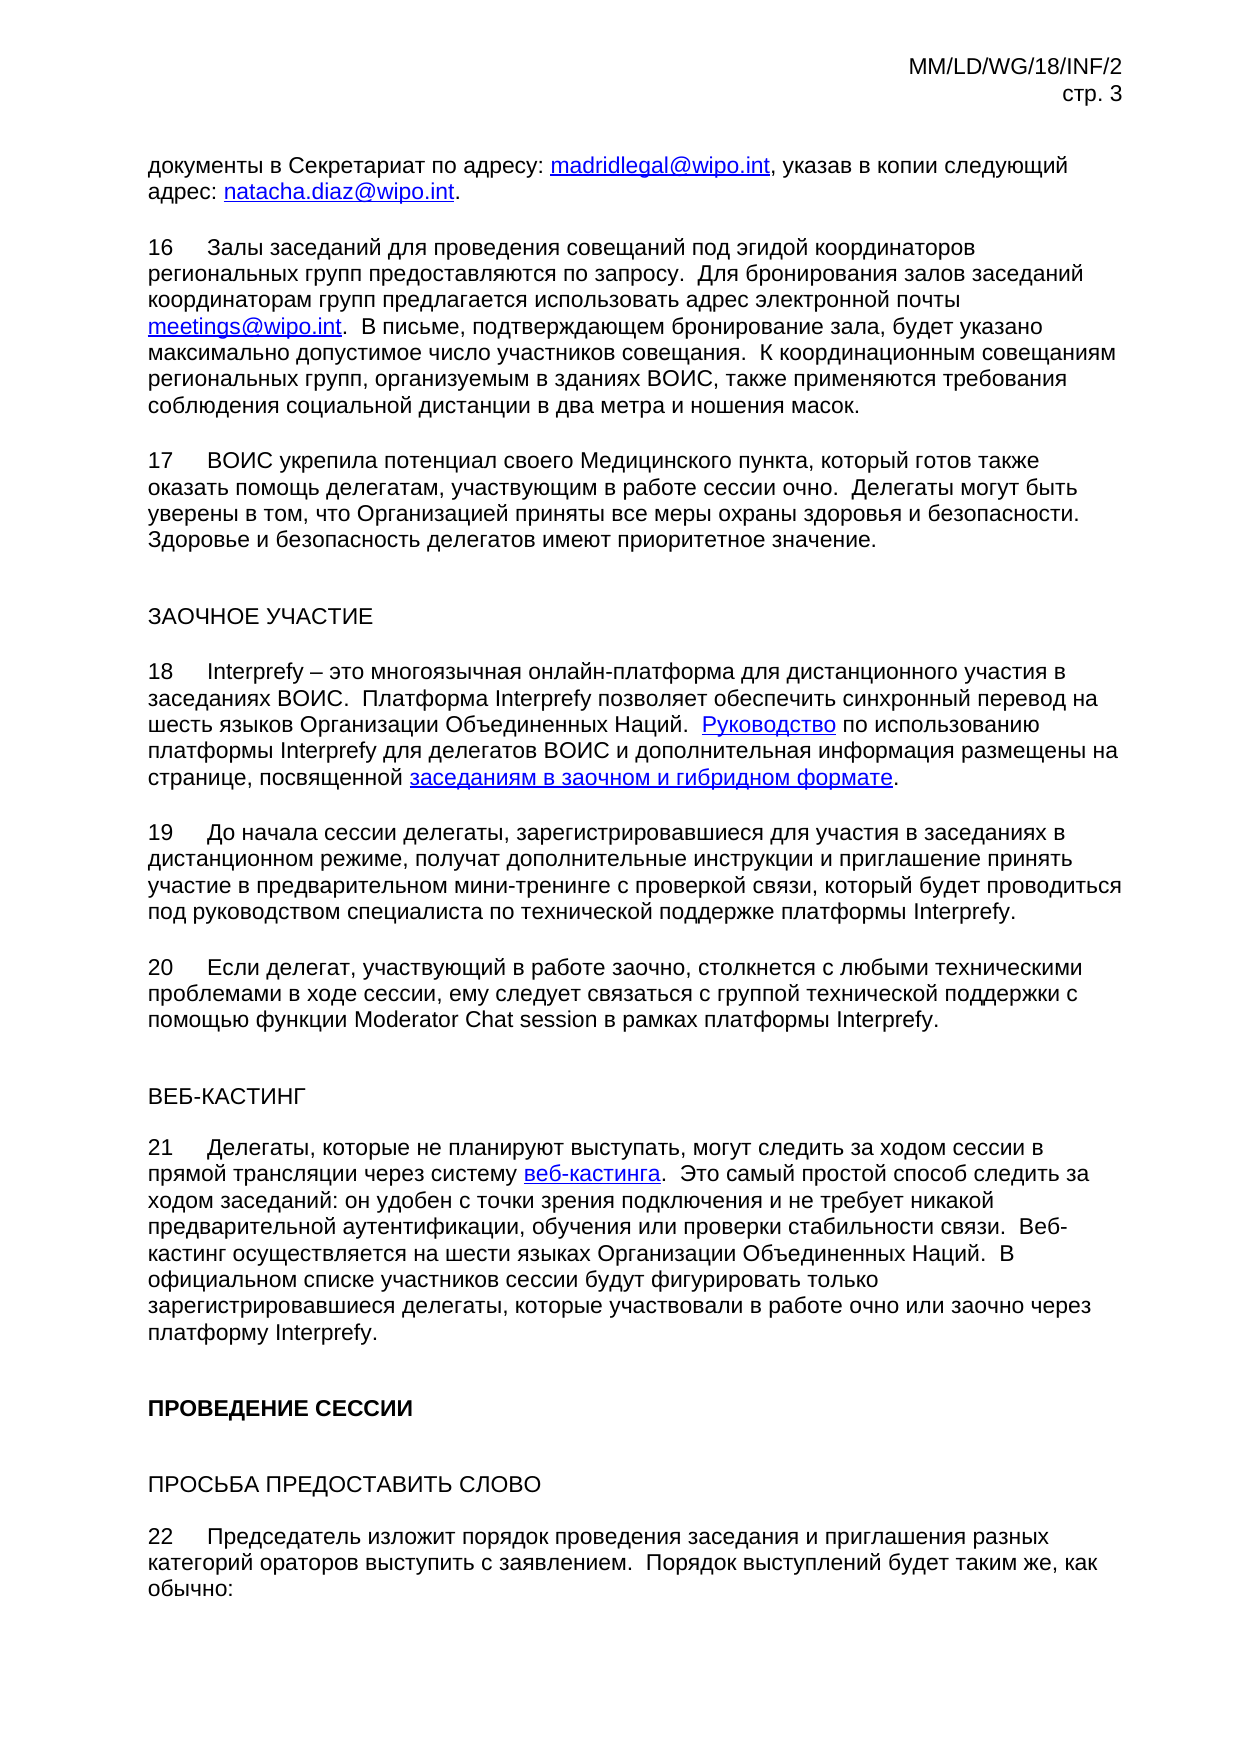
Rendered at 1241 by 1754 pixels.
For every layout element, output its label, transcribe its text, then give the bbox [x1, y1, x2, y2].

subtitle ВЕБ-КАСТИНГ [148, 1083, 1122, 1109]
text Interprefy – это многоязычная онлайн-платформа для дистанционного участия в заседаниях ВОИС. Платформа Interprefy позволяет обеспечить синхронный перевод на шесть языков Организации Объединенных Наций. Руководство по использованию платформы Interprefy для делегатов ВОИС и дополнительная информация размещены на странице, посвященной заседаниям в заочном и гибридном формате. [148, 658, 1122, 790]
text ВОИС укрепила потенциал своего Медицинского пункта, который готов также оказать помощь делегатам, участвующим в работе сессии очно. Делегаты могут быть уверены в том, что Организацией приняты все меры охраны здоровья и безопасности. Здоровье и безопасность делегатов имеют приоритетное значение. [148, 447, 1122, 553]
text Если делегат, участвующий в работе заочно, столкнется с любыми техническими проблемами в ходе сессии, ему следует связаться с группой технической поддержки с помощью функции Moderator Chat session в рамках платформы Interprefy. [148, 954, 1122, 1033]
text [148, 152, 1122, 204]
text Председатель изложит порядок проведения заседания и приглашения разных категорий ораторов выступить с заявлением. Порядок выступлений будет таким же, как обычно: [148, 1523, 1122, 1602]
subtitle ПРОСЬБА ПРЕДОСТАВИТЬ СЛОВО [148, 1471, 1122, 1498]
text Делегаты, которые не планируют выступать, могут следить за ходом сессии в прямой трансляции через систему веб-кастинга. Это самый простой способ следить за ходом заседаний: он удобен с точки зрения подключения и не требует никакой предварительной аутентификации, обучения или проверки стабильности связи. Веб-кастинг осуществляется на шести языках Организации Объединенных Наций. В официальном списке участников сессии будут фигурировать только зарегистрировавшиеся делегаты, которые участвовали в работе очно или заочно через платформу Interprefy. [148, 1134, 1122, 1345]
subtitle ЗАОЧНОЕ УЧАСТИЕ [148, 603, 1122, 629]
subtitle ПРОВЕДЕНИЕ СЕССИИ [148, 1395, 1122, 1421]
text До начала сессии делегаты, зарегистрировавшиеся для участия в заседаниях в дистанционном режиме, получат дополнительные инструкции и приглашение принять участие в предварительном мини-тренинге с проверкой связи, который будет проводиться под руководством специалиста по технической поддержке платформы Interprefy. [148, 819, 1122, 924]
text Залы заседаний для проведения совещаний под эгидой координаторов региональных групп предоставляются по запросу. Для бронирования залов заседаний координаторам групп предлагается использовать адрес электронной почты meetings@wipo.int. В письме, подтверждающем бронирование зала, будет указано максимально допустимое число участников совещания. К координационным совещаниям региональных групп, организуемым в зданиях ВОИС, также применяются требования соблюдения социальной дистанции в два метра и ношения масок. [148, 233, 1122, 418]
